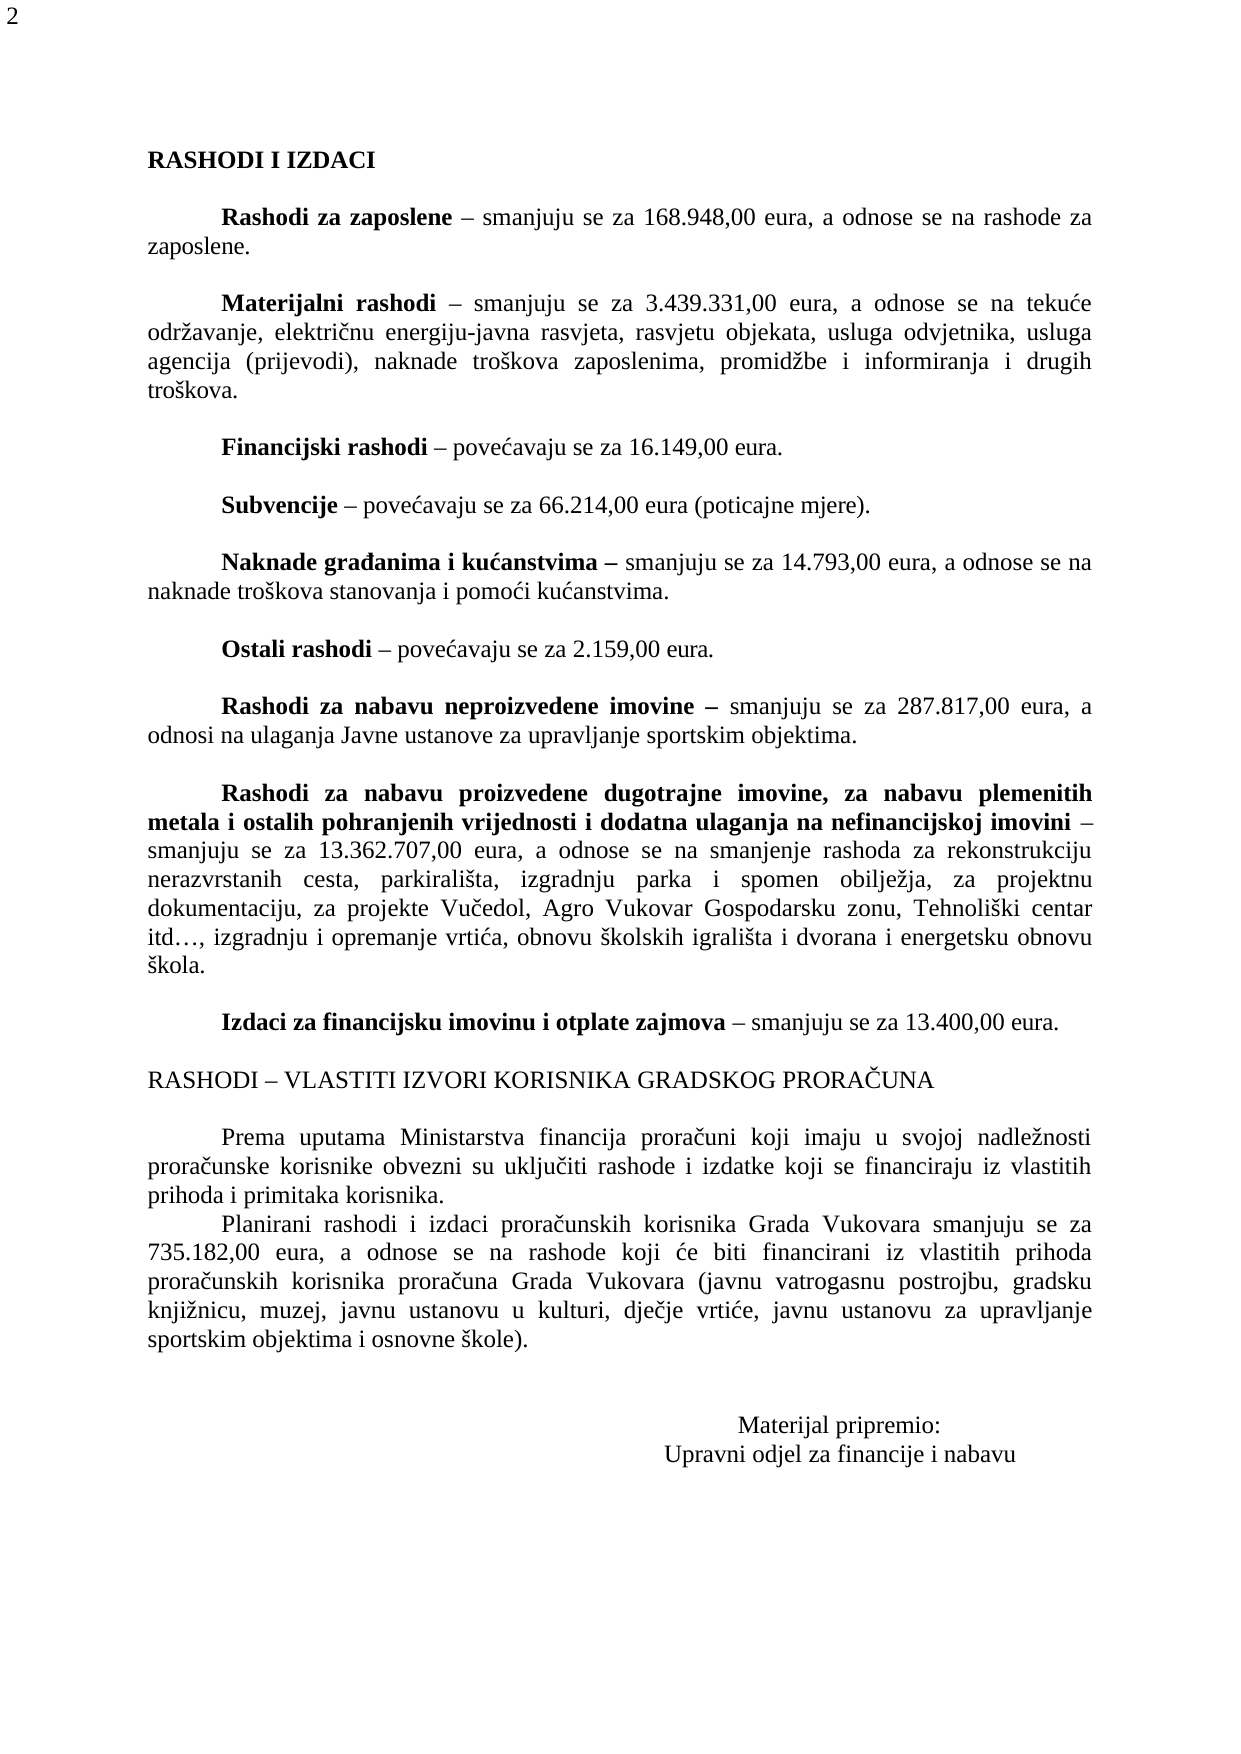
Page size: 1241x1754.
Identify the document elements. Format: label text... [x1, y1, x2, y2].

text Ostali rashodi – povećavaju se za 2.159,00 eura. [221, 634, 1105, 662]
text Naknade građanima i kućanstvima – smanjuju se za 14.793,00 eura, a odnose se na naknade troškova stanovanja i pomoći kućanstvima. [147, 547, 1093, 605]
text Prema uputama Ministarstva financija proračuni koji imaju u svojoj nadležnosti proračunske korisnike obvezni su uključiti rashode i izdatke koji se financiraju iz vlastitih prihoda i primitaka korisnika. [147, 1122, 1093, 1209]
text Subvencije – povećavaju se za 66.214,00 eura (poticajne mjere). [221, 490, 1105, 518]
text Materijal pripremio: Upravni odjel za financije i nabavu [664, 1410, 1017, 1467]
text Rashodi za nabavu proizvedene dugotrajne imovine, za nabavu plemenitih metala i ostalih pohranjenih vrijednosti i dodatna ulaganja na nefinancijskoj imovini – smanjuju se za 13.362.707,00 eura, a odnose se na smanjenje rashoda za rekonstrukciju nerazvrstanih cesta, parkirališta, izgradnju parka i spomen obilježja, za projektnu dokumentaciju, za projekte Vučedol, Agro Vukovar Gospodarsku zonu, Tehnoliški centar itd…, izgradnju i opremanje vrtića, obnovu školskih igrališta i dvorana i energetsku obnovu škola. [147, 778, 1093, 979]
text RASHODI I IZDACI [147, 145, 1105, 174]
text Planirani rashodi i izdaci proračunskih korisnika Grada Vukovara smanjuju se za 735.182,00 eura, a odnose se na rashode koji će biti financirani iz vlastitih prihoda proračunskih korisnika proračuna Grada Vukovara (javnu vatrogasnu postrojbu, gradsku knjižnicu, muzej, javnu ustanovu u kulturi, dječje vrtiće, javnu ustanovu za upravljanje sportskim objektima i osnovne škole). [147, 1209, 1093, 1352]
text Materijalni rashodi – smanjuju se za 3.439.331,00 eura, a odnose se na tekuće održavanje, električnu energiju-javna rasvjeta, rasvjetu objekata, usluga odvjetnika, usluga agencija (prijevodi), naknade troškova zaposlenima, promidžbe i informiranja i drugih troškova. [147, 288, 1093, 403]
text Rashodi za zaposlene – smanjuju se za 168.948,00 eura, a odnose se na rashode za zaposlene. [147, 202, 1093, 260]
text Rashodi za nabavu neproizvedene imovine – smanjuju se za 287.817,00 eura, a odnosi na ulaganja Javne ustanove za upravljanje sportskim objektima. [147, 691, 1093, 749]
text Financijski rashodi – povećavaju se za 16.149,00 eura. [221, 432, 1105, 461]
text RASHODI – VLASTITI IZVORI KORISNIKA GRADSKOG PRORAČUNA [147, 1065, 1105, 1094]
text Izdaci za financijsku imovinu i otplate zajmova – smanjuju se za 13.400,00 eura. [221, 1007, 1105, 1036]
